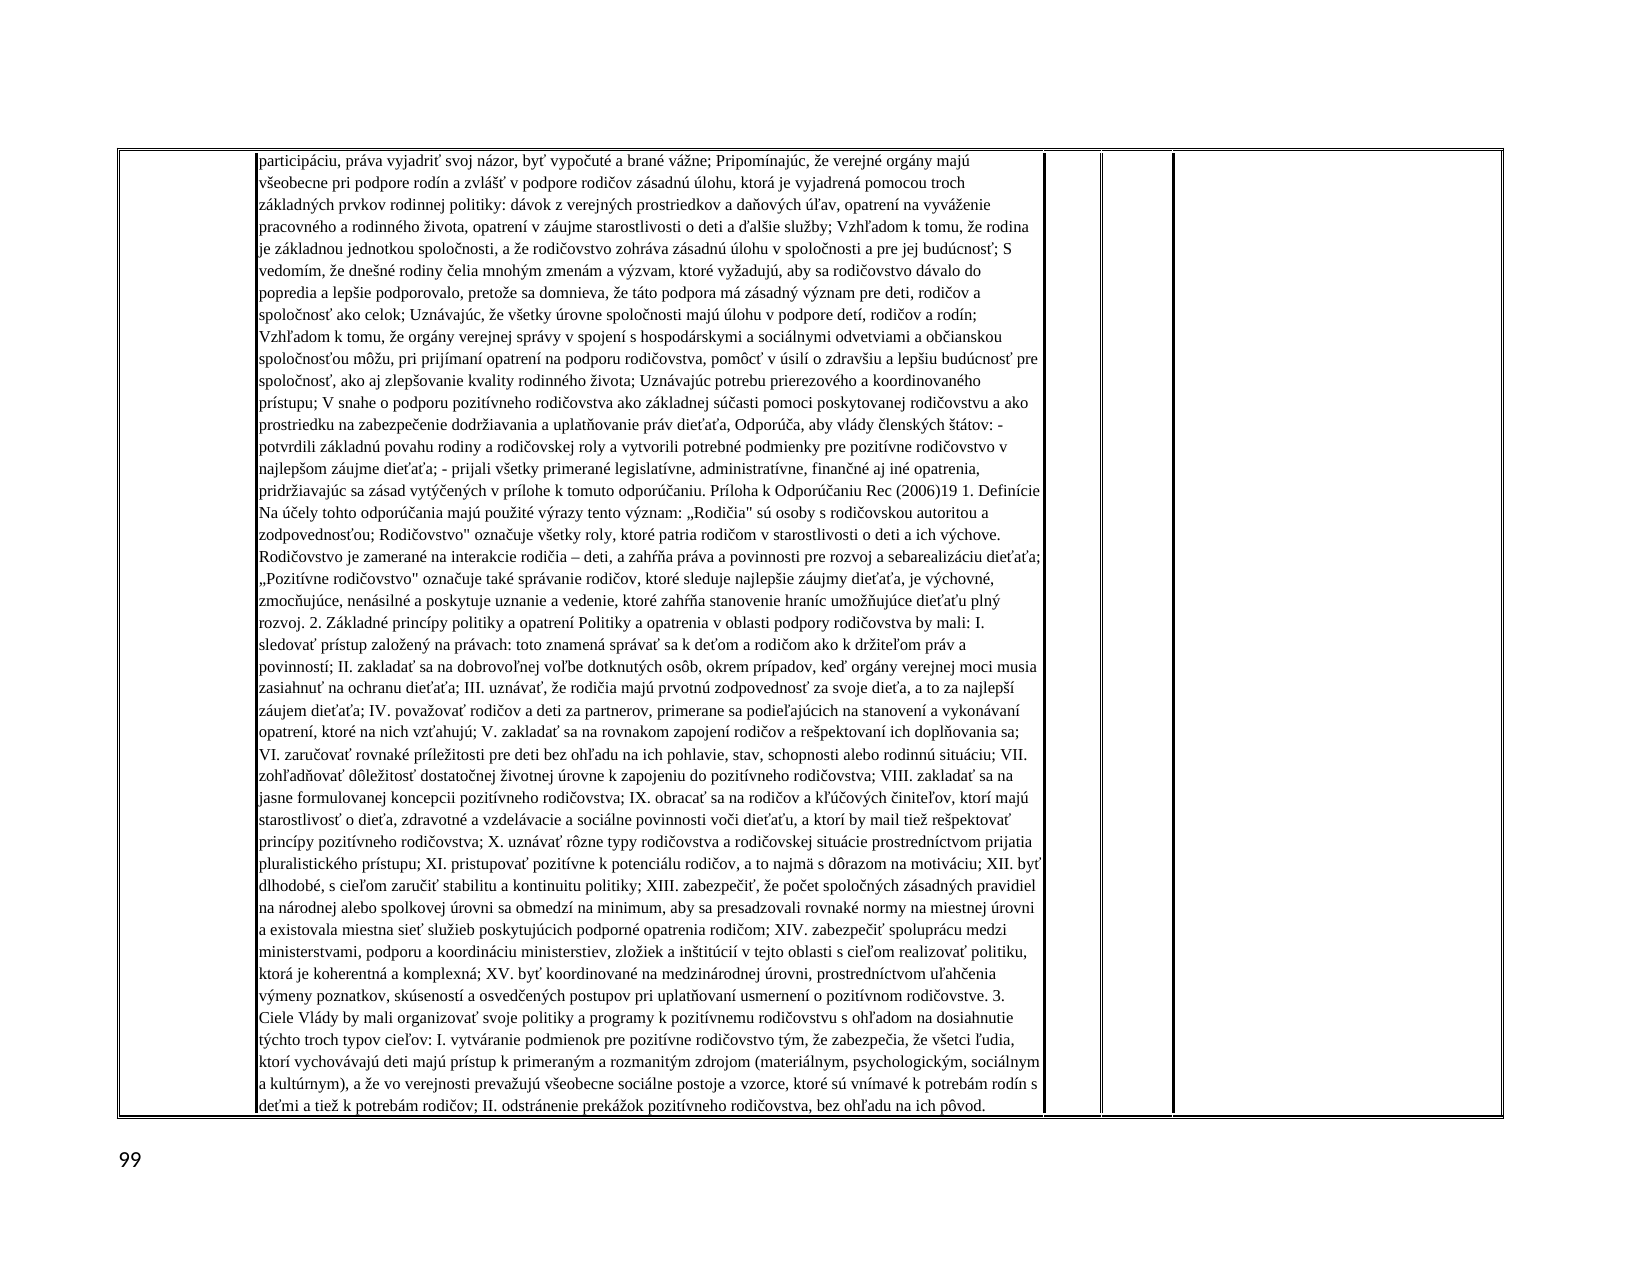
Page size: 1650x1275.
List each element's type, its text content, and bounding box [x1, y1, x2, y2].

table_cell Striedavka [120, 151, 256, 1115]
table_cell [256, 149, 1044, 1115]
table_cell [1173, 151, 1501, 1115]
table_cell N [1101, 149, 1173, 1115]
table_cell Z [1044, 151, 1101, 1115]
